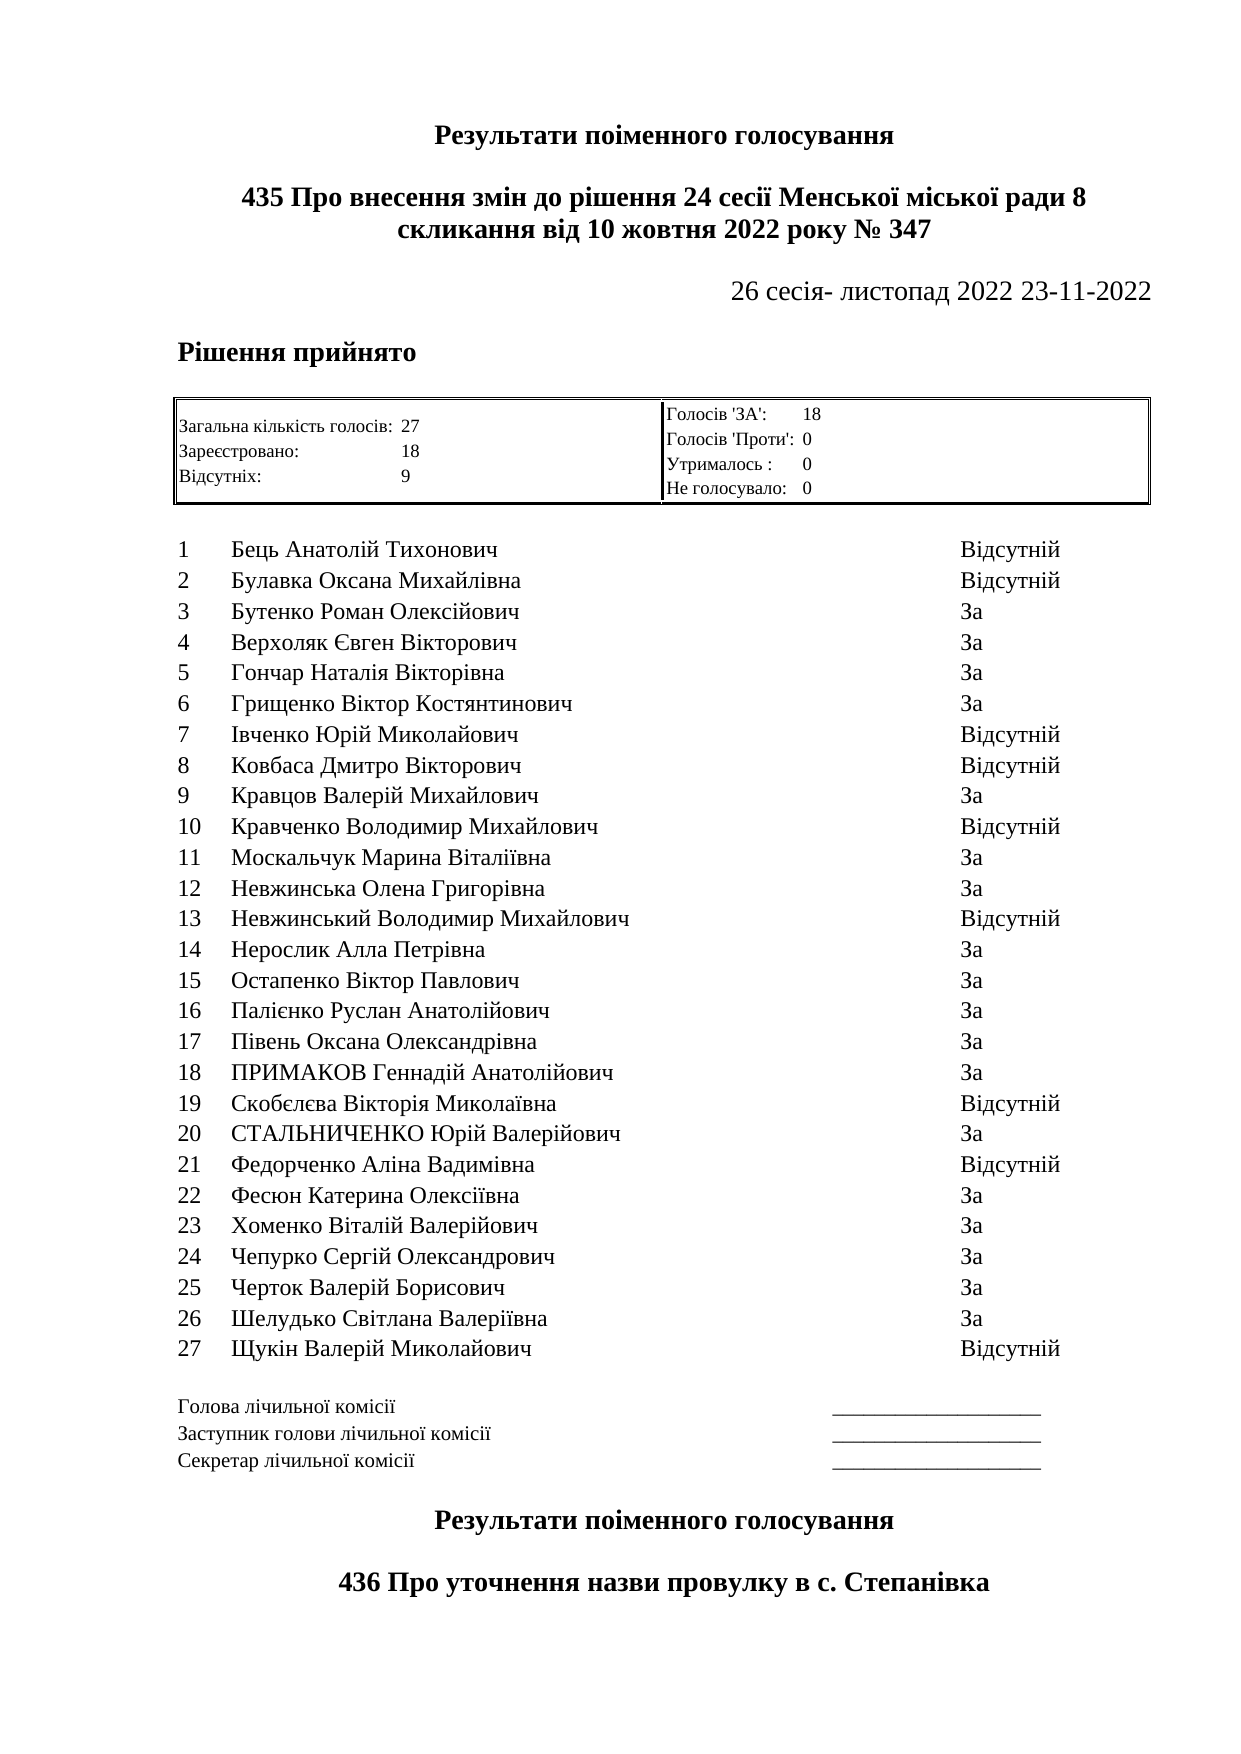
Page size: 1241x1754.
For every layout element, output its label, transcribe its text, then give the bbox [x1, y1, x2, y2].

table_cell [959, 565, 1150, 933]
text Результати поіменного голосування [177, 118, 1152, 151]
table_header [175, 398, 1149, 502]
text 436 Про уточнення назви провулку в с. Степанівка [177, 1565, 1152, 1597]
text Рішення прийнято [177, 335, 1152, 368]
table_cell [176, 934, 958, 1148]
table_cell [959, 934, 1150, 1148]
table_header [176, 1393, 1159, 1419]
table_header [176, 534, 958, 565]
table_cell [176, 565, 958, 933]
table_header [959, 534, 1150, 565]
text 26 сесія- листопад 2022 23-11-2022 [177, 274, 1152, 306]
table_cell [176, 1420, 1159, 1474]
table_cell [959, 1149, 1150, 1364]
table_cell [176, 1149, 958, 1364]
text 435 Про внесення змін до рішення 24 сесії Менської міської ради 8 скликання від 10 жовтня 2022 року № 347 [177, 180, 1152, 244]
text Результати поіменного голосування [177, 1503, 1152, 1536]
